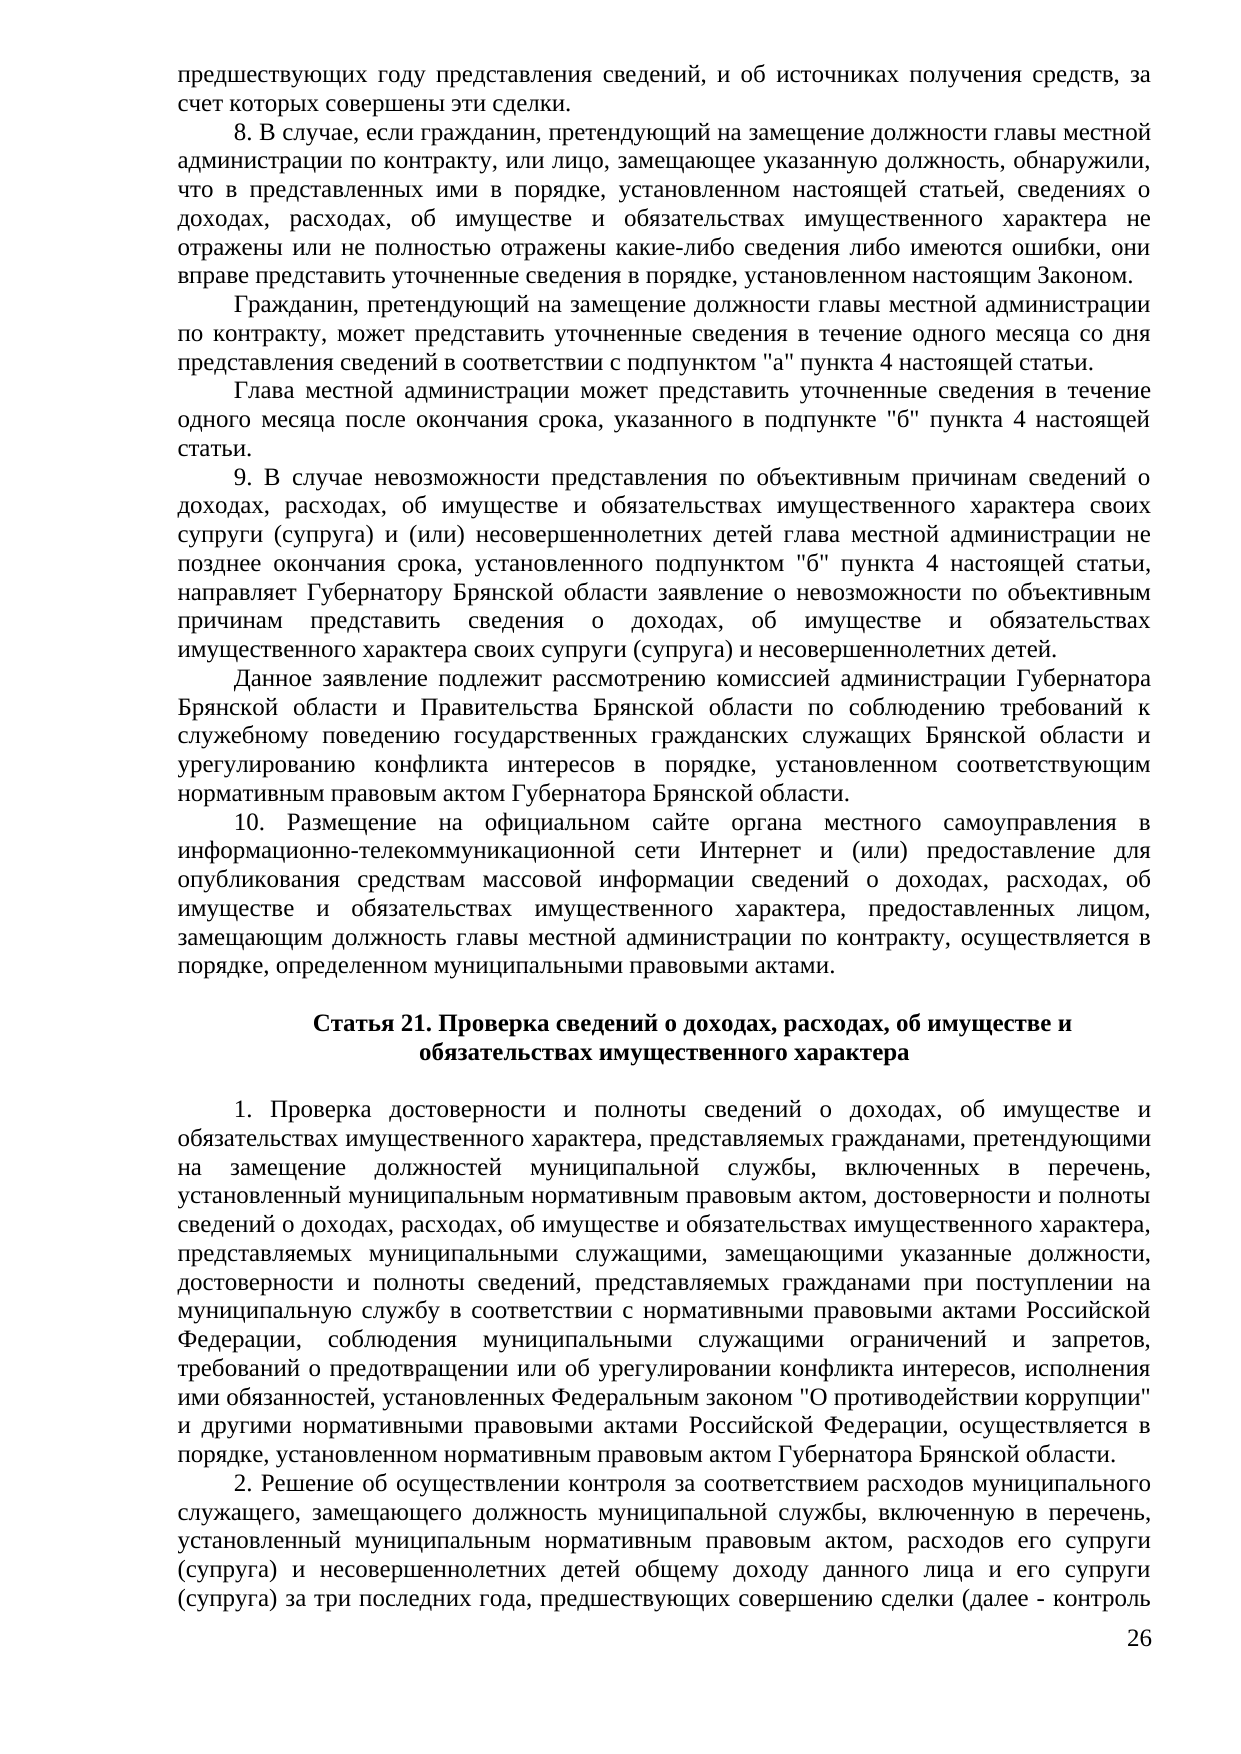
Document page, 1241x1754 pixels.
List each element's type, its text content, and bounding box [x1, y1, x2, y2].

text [177, 1468, 1152, 1612]
text 1. Проверка достоверности и полноты сведений о доходах, об имуществе и обязательствах имущественного характера, представляемых гражданами, претендующими на замещение должностей муниципальной службы, включенных в перечень, установленный муниципальным нормативным правовым актом, достоверности и полноты сведений о доходах, расходах, об имуществе и обязательствах имущественного характера, представляемых муниципальными служащими, замещающими указанные должности, достоверности и полноты сведений, представляемых гражданами при поступлении на муниципальную службу в соответствии с нормативными правовыми актами Российской Федерации, соблюдения муниципальными служащими ограничений и запретов, требований о предотвращении или об урегулировании конфликта интересов, исполнения ими обязанностей, установленных Федеральным законом "О противодействии коррупции" и другими нормативными правовыми актами Российской Федерации, осуществляется в порядке, установленном нормативным правовым актом Губернатора Брянской области. [177, 1094, 1152, 1468]
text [177, 59, 1152, 117]
text 8. В случае, если гражданин, претендующий на замещение должности главы местной администрации по контракту, или лицо, замещающее указанную должность, обнаружили, что в представленных ими в порядке, установленном настоящей статьей, сведениях о доходах, расходах, об имуществе и обязательствах имущественного характера не отражены или не полностью отражены какие-либо сведения либо имеются ошибки, они вправе представить уточненные сведения в порядке, установленном настоящим Законом. [177, 117, 1152, 289]
text 10. Размещение на официальном сайте органа местного самоуправления в информационно-телекоммуникационной сети Интернет и (или) предоставление для опубликования средствам массовой информации сведений о доходах, расходах, об имуществе и обязательствах имущественного характера, предоставленных лицом, замещающим должность главы местной администрации по контракту, осуществляется в порядке, определенном муниципальными правовыми актами. [177, 807, 1152, 979]
text Статья 21. Проверка сведений о доходах, расходах, об имуществе и обязательствах имущественного характера [177, 1008, 1152, 1065]
text Глава местной администрации может представить уточненные сведения в течение одного месяца после окончания срока, указанного в подпункте "б" пункта 4 настоящей статьи. [177, 375, 1152, 462]
text Данное заявление подлежит рассмотрению комиссией администрации Губернатора Брянской области и Правительства Брянской области по соблюдению требований к служебному поведению государственных гражданских служащих Брянской области и урегулированию конфликта интересов в порядке, установленном соответствующим нормативным правовым актом Губернатора Брянской области. [177, 663, 1152, 807]
text 9. В случае невозможности представления по объективным причинам сведений о доходах, расходах, об имуществе и обязательствах имущественного характера своих супруги (супруга) и (или) несовершеннолетних детей глава местной администрации не позднее окончания срока, установленного подпунктом "б" пункта 4 настоящей статьи, направляет Губернатору Брянской области заявление о невозможности по объективным причинам представить сведения о доходах, об имуществе и обязательствах имущественного характера своих супруги (супруга) и несовершеннолетних детей. [177, 462, 1152, 663]
text Гражданин, претендующий на замещение должности главы местной администрации по контракту, может представить уточненные сведения в течение одного месяца со дня представления сведений в соответствии с подпунктом "а" пункта 4 настоящей статьи. [177, 289, 1152, 375]
